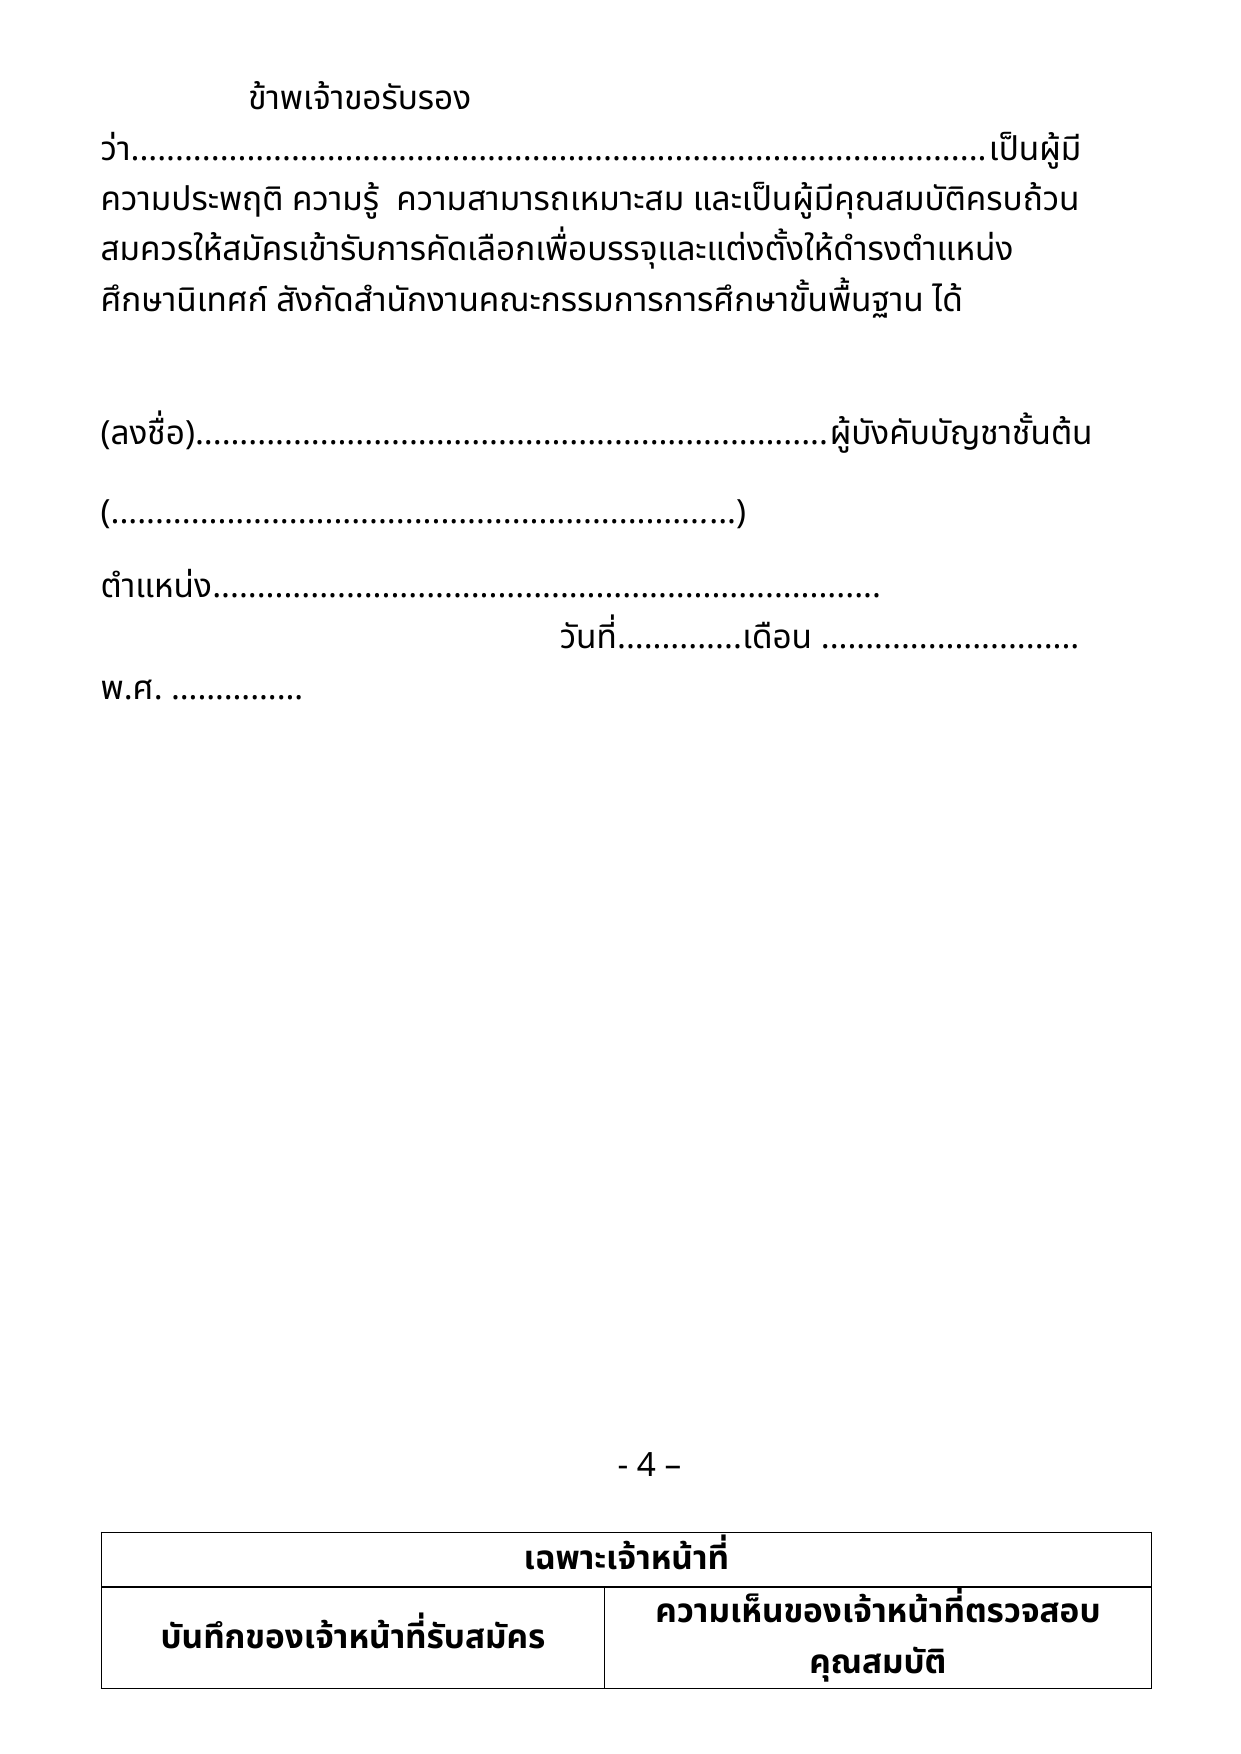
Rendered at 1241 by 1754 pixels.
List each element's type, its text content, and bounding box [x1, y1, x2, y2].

table_header เฉพาะเจ้าหน้าที่ [102, 1533, 1151, 1586]
table_cell ความเห็นของเจ้าหน้าที่ตรวจสอบคุณสมบัติ [605, 1588, 1151, 1688]
table_cell บันทึกของเจ้าหน้าที่รับสมัคร [102, 1588, 604, 1688]
text ตำแหน่ง........................................................................... [100, 533, 1152, 613]
text วันที่..............เดือน ............................. พ.ศ. …………… [100, 613, 1152, 714]
text (ลงชื่อ).......................................................................ผู้บังคับบัญชาชั้นต้น [100, 380, 1152, 459]
text - 4 – [100, 1395, 1152, 1486]
text ข้าพเจ้าขอรับรองว่า................................................................................................เป็นผู้มีความประพฤติ ความรู้ ความสามารถเหมาะสม และเป็นผู้มีคุณสมบัติครบถ้วน สมควรให้สมัครเข้ารับการคัดเลือกเพื่อบรรจุและแต่งตั้งให้ดำรงตำแหน่งศึกษานิเทศก์ สังกัดสำนักงานคณะกรรมการการศึกษาขั้นพื้นฐาน ได้ [100, 74, 1152, 326]
text (......................................................................) [100, 459, 1152, 533]
